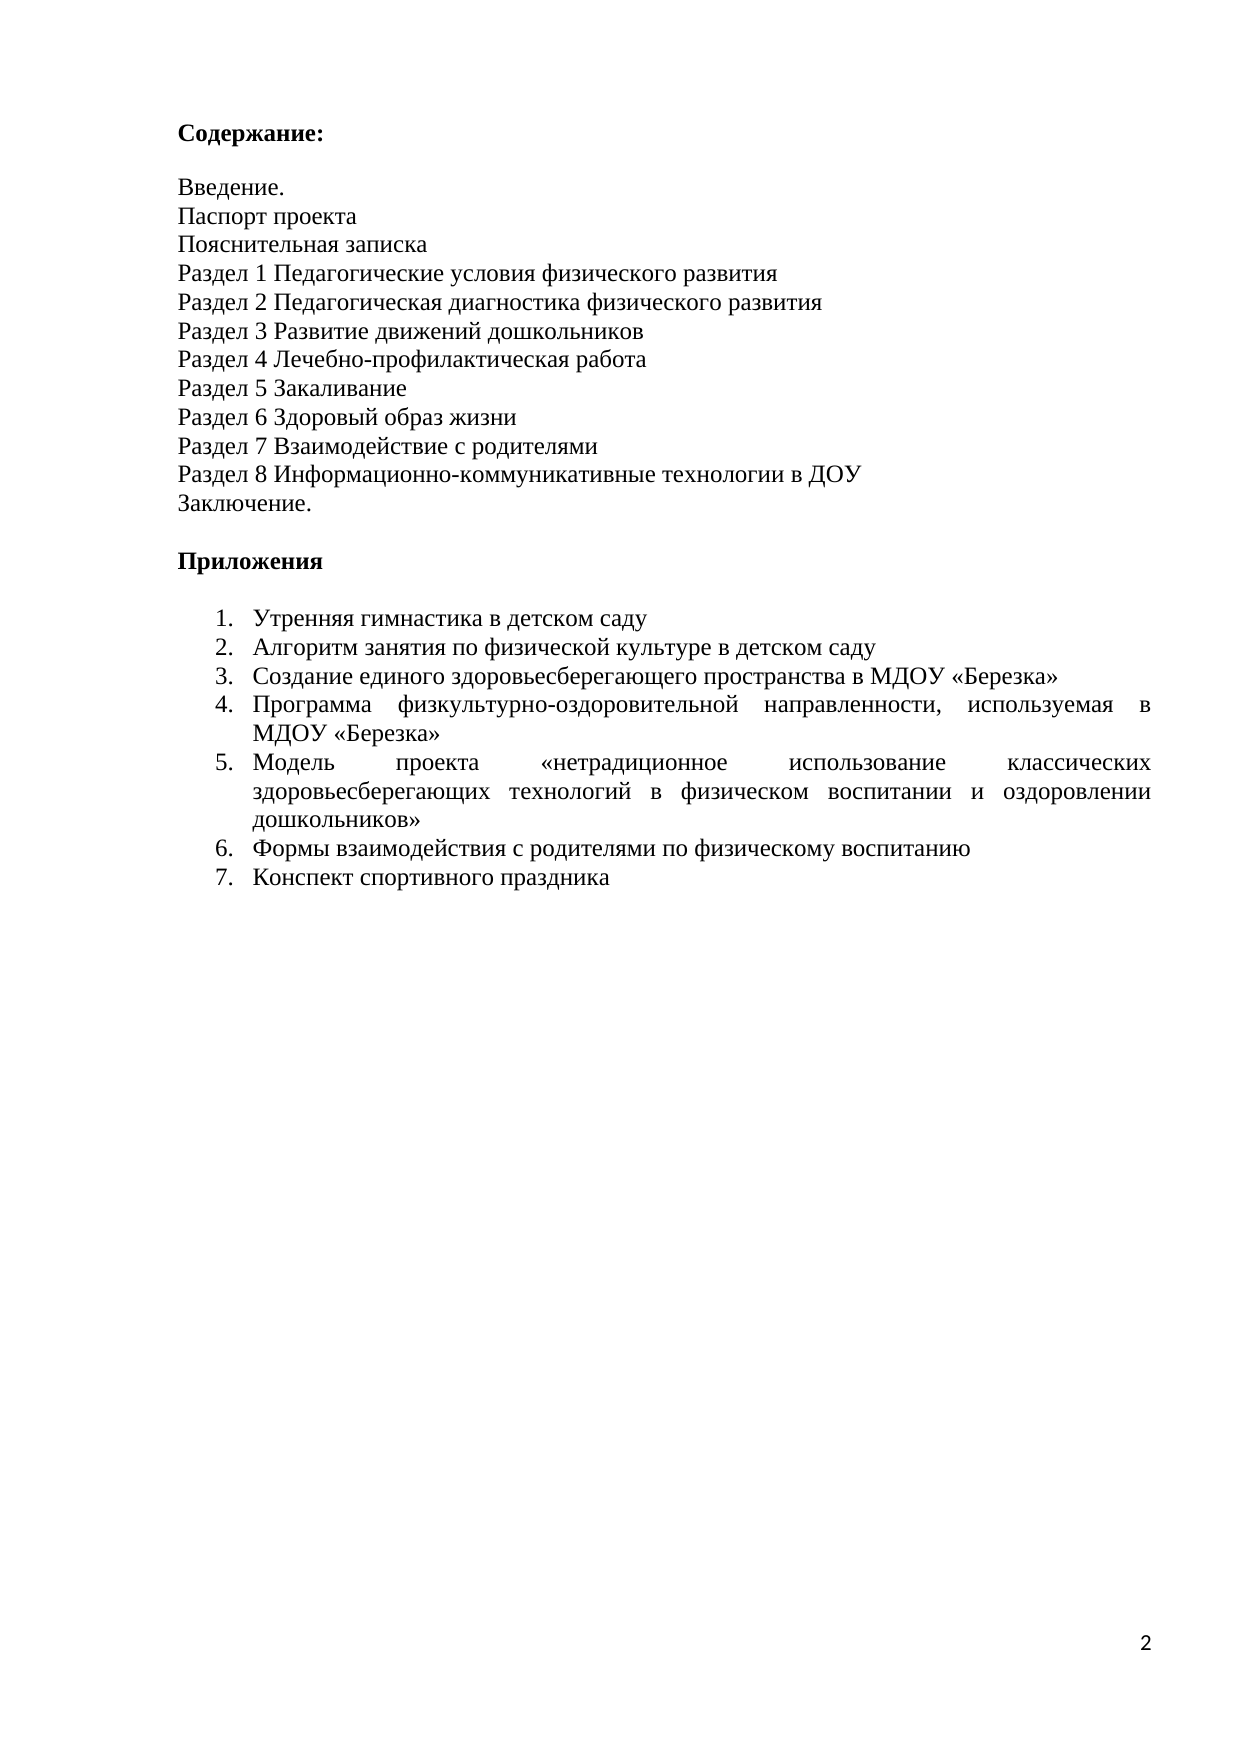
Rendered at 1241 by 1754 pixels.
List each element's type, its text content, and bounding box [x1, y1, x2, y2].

text Пояснительная записка [177, 229, 1152, 258]
list Программа физкультурно-оздоровительной направленности, используемая в МДОУ «Березка» [215, 689, 1152, 747]
list Создание единого здоровьесберегающего пространства в МДОУ «Березка» [215, 661, 1152, 689]
text Заключение. [177, 488, 1152, 517]
text Раздел 7 Взаимодействие с родителями [177, 431, 1152, 459]
text Содержание: [177, 118, 1152, 147]
text Паспорт проекта [177, 201, 1152, 229]
text Раздел 4 Лечебно-профилактическая работа [177, 344, 1152, 373]
text Раздел 2 Педагогическая диагностика физического развития [177, 287, 1152, 316]
list Алгоритм занятия по физической культуре в детском саду [215, 632, 1152, 661]
list Утренняя гимнастика в детском саду [215, 603, 1152, 632]
text Введение. [177, 172, 1152, 201]
text Раздел 8 Информационно-коммуникативные технологии в ДОУ [177, 459, 1152, 488]
list Формы взаимодействия с родителями по физическому воспитанию [215, 833, 1152, 862]
text Раздел 5 Закаливание [177, 373, 1152, 402]
text Раздел 1 Педагогические условия физического развития [177, 258, 1152, 287]
text Приложения [177, 546, 1152, 574]
text Раздел 6 Здоровый образ жизни [177, 402, 1152, 431]
list Конспект спортивного праздника [215, 862, 1152, 891]
list Модель проекта «нетрадиционное использование классических здоровьесберегающих технологий в физическом воспитании и оздоровлении дошкольников» [215, 747, 1152, 833]
text Раздел 3 Развитие движений дошкольников [177, 316, 1152, 344]
